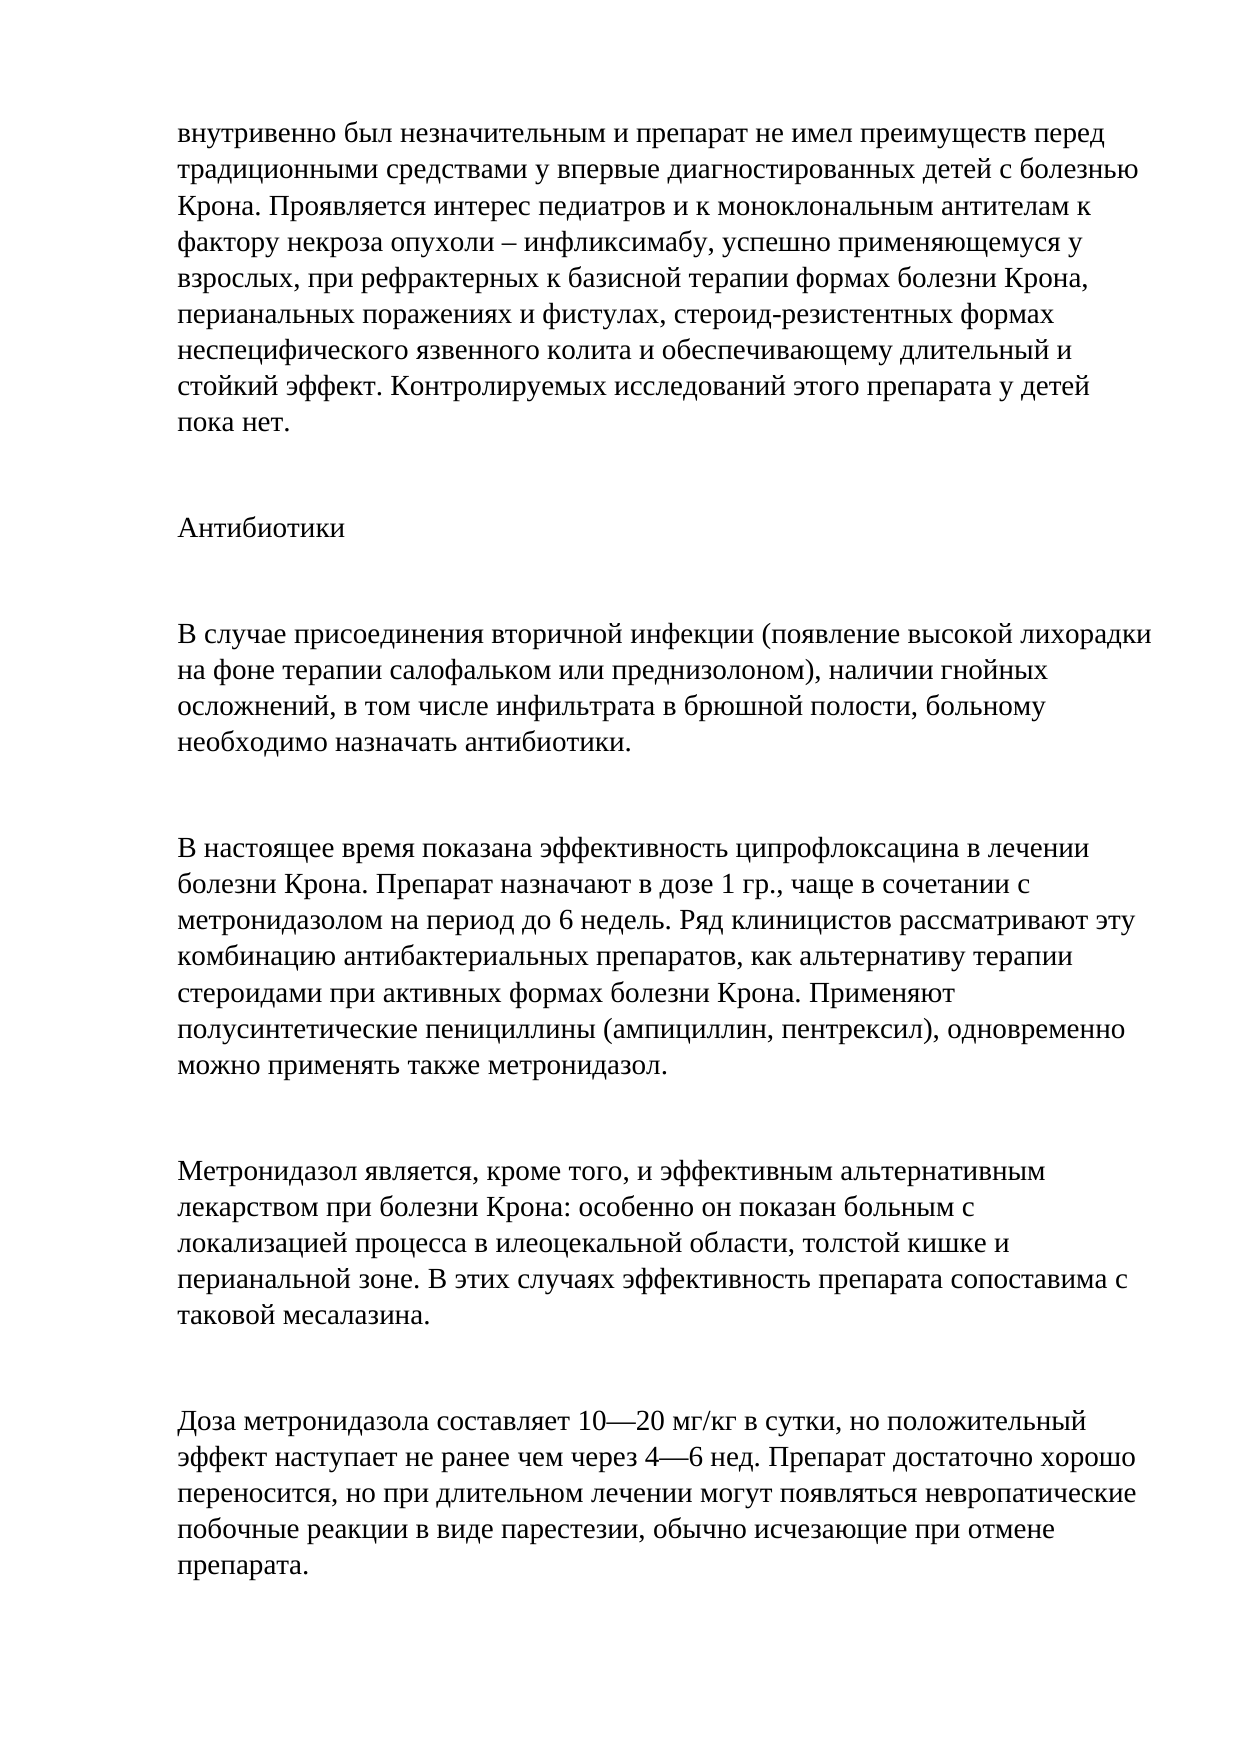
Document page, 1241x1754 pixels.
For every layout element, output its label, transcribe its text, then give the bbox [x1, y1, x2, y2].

text Доза метронидазола составляет 10—20 мг/кг в сутки, но положительный эффект наступает не ранее чем через 4—6 нед. Препарат достаточно хорошо переносится, но при длительном лечении могут появляться невропатические побочные реакции в виде парестезии, обычно исчезающие при отмене препарата. [177, 1403, 1165, 1581]
text Метронидазол является, кроме того, и эффективным альтернативным лекарством при болезни Крона: особенно он показан больным с локализацией процесса в илеоцекальной области, толстой кишке и перианальной зоне. В этих случаях эффективность препарата сопоставима с таковой месалазина. [177, 1153, 1140, 1331]
text В настоящее время показана эффективность ципрофлоксацина в лечении болезни Крона. Препарат назначают в дозе 1 гр., чаще в сочетании с метронидазолом на период до 6 недель. Ряд клиницистов рассматривают эту комбинацию антибактериальных препаратов, как альтернативу терапии стероидами при активных формах болезни Крона. Применяют полусинтетические пенициллины (ампициллин, пентрексил), одновременно можно применять также метронидазол. [177, 830, 1165, 1081]
text В случае присоединения вторичной инфекции (появление высокой лихорадки на фоне терапии салофальком или преднизолоном), наличии гнойных осложнений, в том числе инфильтрата в брюшной полости, больному необходимо назначать антибиотики. [177, 616, 1165, 758]
text Антибиотики [177, 510, 1165, 544]
text внутривенно был незначительным и препарат не имел преимуществ перед традиционными средствами у впервые диагностированных детей с болезнью Крона. Проявляется интерес педиатров и к моноклональным антителам к фактору некроза опухоли – инфликсимабу, успешно применяющемуся у взрослых, при рефрактерных к базисной терапии формах болезни Крона, перианальных поражениях и фистулах, стероид-резистентных формах неспецифического язвенного колита и обеспечивающему длительный и стойкий эффект. Контролируемых исследований этого препарата у детей пока нет. [177, 115, 1144, 438]
